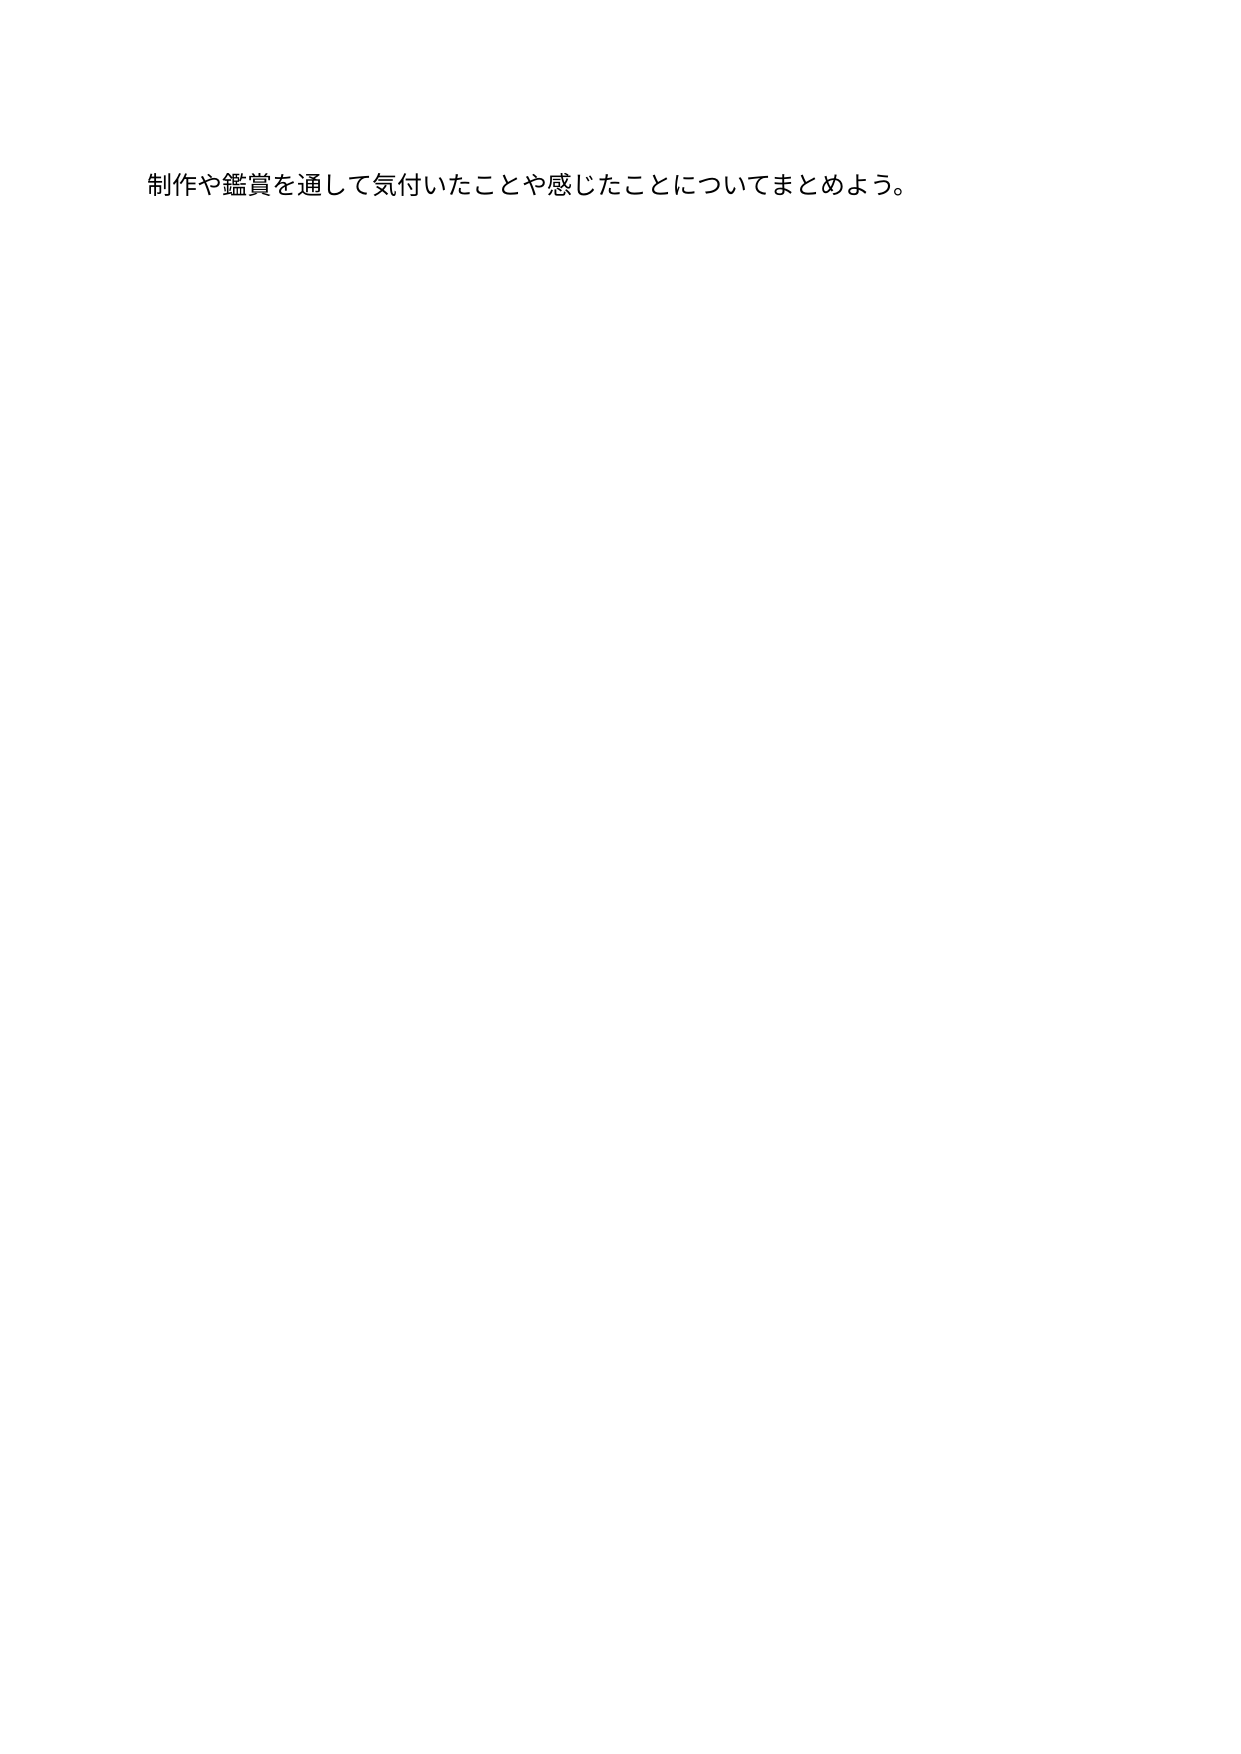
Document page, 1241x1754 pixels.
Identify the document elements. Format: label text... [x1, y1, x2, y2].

text 制作や鑑賞を通して気付いたことや感じたことについてまとめよう。 [148, 164, 1092, 202]
